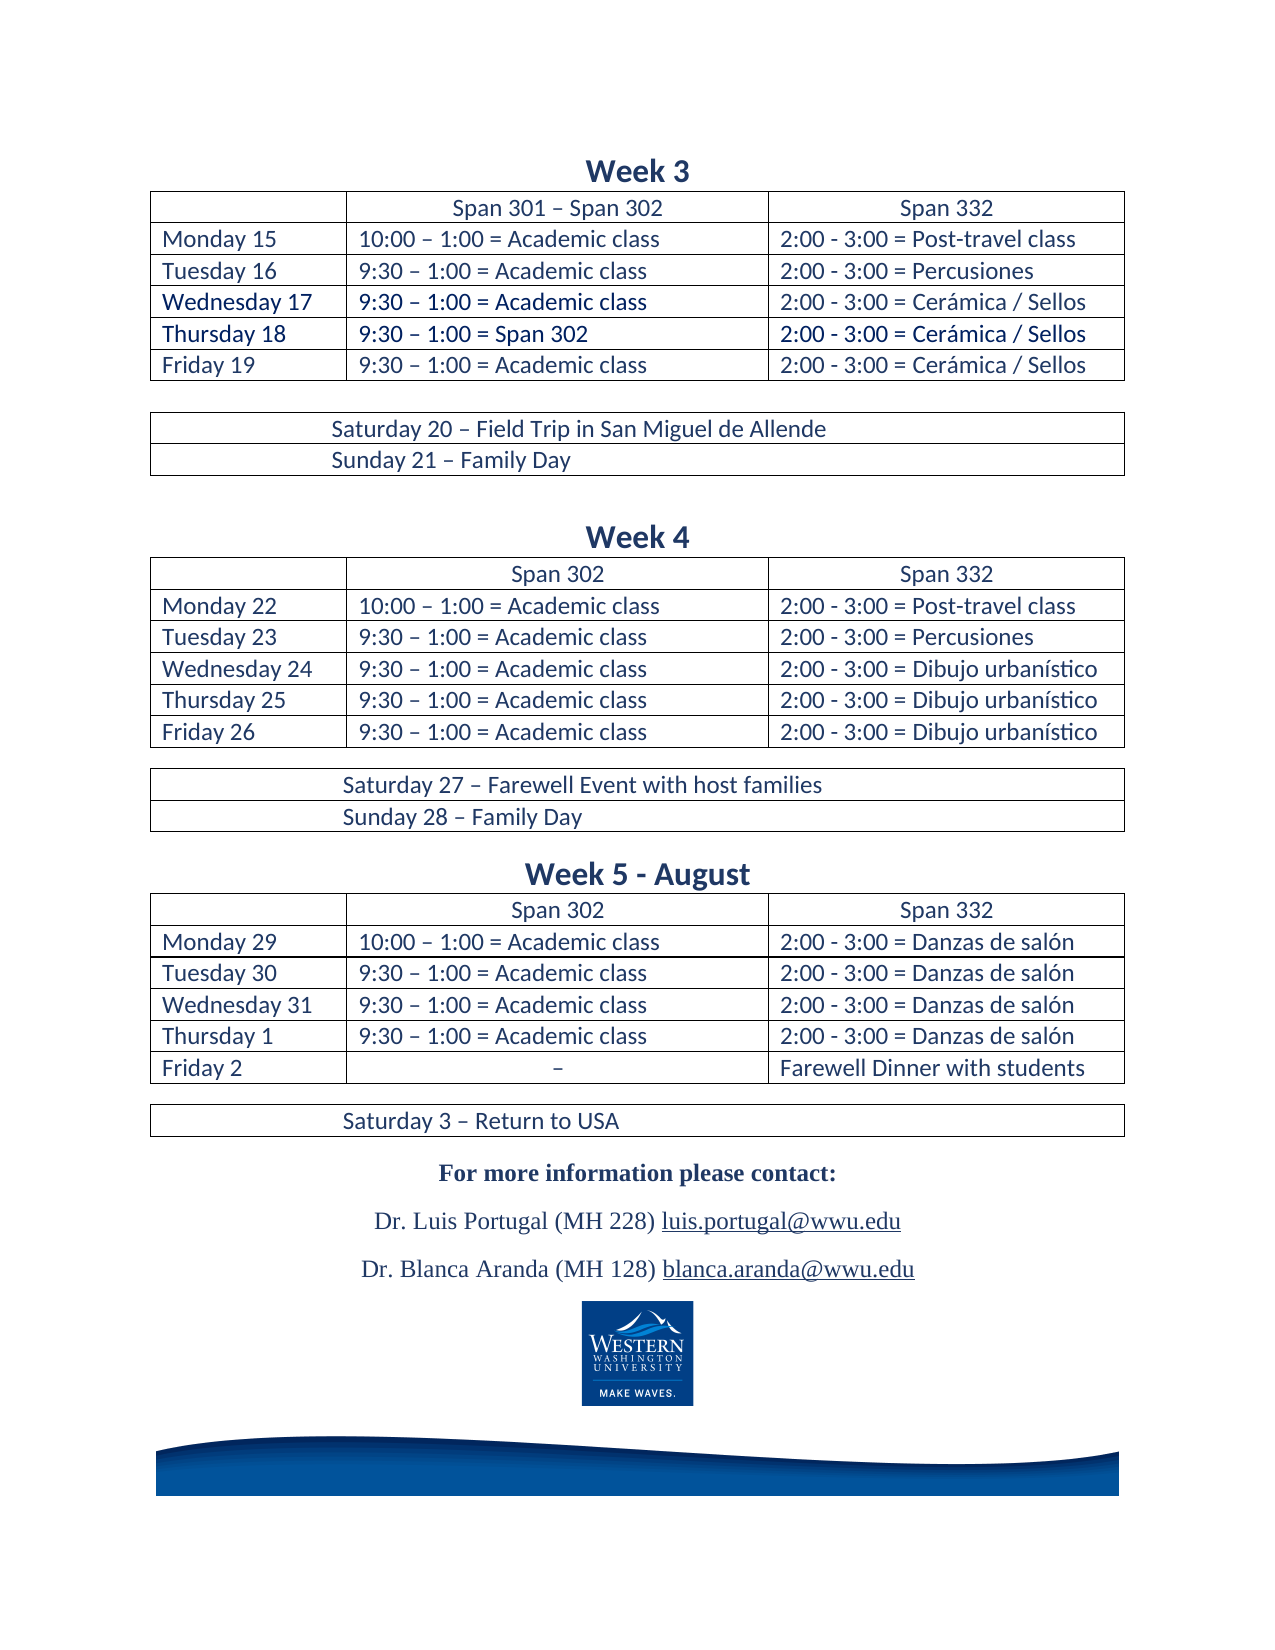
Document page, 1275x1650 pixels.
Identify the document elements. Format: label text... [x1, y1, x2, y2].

table_cell Friday 2 [151, 1052, 346, 1083]
table_cell Sunday 28 – Family Day [151, 801, 1124, 831]
table_header Span 332 [769, 894, 1124, 925]
table_header Span 332 [769, 558, 1124, 589]
table_header [151, 558, 346, 589]
table_cell 9:30 – 1:00 = Academic class [347, 350, 768, 380]
table_header Saturday 3 – Return to USA [151, 1105, 1124, 1136]
text For more information please contact: [150, 1158, 1125, 1187]
table_header Saturday 27 – Farewell Event with host families [151, 769, 1124, 799]
table_header Span 301 – Span 302 [347, 192, 768, 222]
table_cell 2:00 - 3:00 = Dibujo urbanístico [769, 685, 1124, 715]
table_cell 2:00 - 3:00 = Post-travel class [769, 590, 1124, 620]
table_cell 9:30 – 1:00 = Academic class [347, 716, 768, 747]
text Week 3 [150, 150, 1125, 191]
text Dr. Luis Portugal (MH 228) luis.portugal@wwu.edu [150, 1206, 1125, 1235]
text Dr. Blanca Aranda (MH 128) blanca.aranda@wwu.edu [150, 1254, 1125, 1283]
text Week 5 - August [150, 852, 1125, 893]
table_cell Monday 15 [151, 223, 346, 254]
table_cell 9:30 – 1:00 = Academic class [347, 255, 768, 285]
table_cell Tuesday 16 [151, 255, 346, 285]
table_cell 9:30 – 1:00 = Academic class [347, 286, 768, 317]
table_cell 9:30 – 1:00 = Academic class [347, 621, 768, 652]
table_cell Farewell Dinner with students [769, 1052, 1124, 1083]
table_cell Tuesday 30 [151, 958, 346, 988]
table_cell 2:00 - 3:00 = Post-travel class [769, 223, 1124, 254]
table_cell – [347, 1052, 768, 1083]
table_cell Monday 29 [151, 926, 346, 956]
table_cell Tuesday 23 [151, 621, 346, 652]
table_header Span 302 [347, 894, 768, 925]
text Week 4 [150, 517, 1125, 557]
table_cell 2:00 - 3:00 = Dibujo urbanístico [769, 653, 1124, 683]
table_cell 2:00 - 3:00 = Cerámica / Sellos [769, 350, 1124, 380]
table_cell Wednesday 24 [151, 653, 346, 683]
table_cell Sunday 21 – Family Day [151, 444, 1124, 475]
table_cell Friday 19 [151, 350, 346, 380]
table_cell 10:00 – 1:00 = Academic class [347, 590, 768, 620]
table_cell 9:30 – 1:00 = Academic class [347, 1021, 768, 1051]
table_cell Friday 26 [151, 716, 346, 747]
table_cell Monday 22 [151, 590, 346, 620]
table_header Span 332 [769, 192, 1124, 222]
table_cell 10:00 – 1:00 = Academic class [347, 926, 768, 956]
table_cell 9:30 – 1:00 = Academic class [347, 653, 768, 683]
table_cell Thursday 1 [151, 1021, 346, 1051]
table_cell 2:00 - 3:00 = Danzas de salón [769, 926, 1124, 956]
table_cell 2:00 - 3:00 = Cerámica / Sellos [769, 318, 1124, 348]
table_cell Thursday 25 [151, 685, 346, 715]
table_cell 9:30 – 1:00 = Academic class [347, 685, 768, 715]
table_cell Wednesday 17 [151, 286, 346, 317]
table_cell 9:30 – 1:00 = Academic class [347, 989, 768, 1019]
table_cell Thursday 18 [151, 318, 346, 348]
table_cell 2:00 - 3:00 = Danzas de salón [769, 1021, 1124, 1051]
table_header [151, 192, 346, 222]
table_cell 2:00 - 3:00 = Danzas de salón [769, 989, 1124, 1019]
picture [156, 1301, 1119, 1496]
table_cell Wednesday 31 [151, 989, 346, 1019]
table_cell 2:00 - 3:00 = Percusiones [769, 255, 1124, 285]
table_cell 2:00 - 3:00 = Dibujo urbanístico [769, 716, 1124, 747]
table_cell 10:00 – 1:00 = Academic class [347, 223, 768, 254]
table_cell 2:00 - 3:00 = Danzas de salón [769, 958, 1124, 988]
table_header Span 302 [347, 558, 768, 589]
table_cell 2:00 - 3:00 = Percusiones [769, 621, 1124, 652]
table_cell 9:30 – 1:00 = Academic class [347, 958, 768, 988]
table_header [151, 894, 346, 925]
table_cell 2:00 - 3:00 = Cerámica / Sellos [769, 286, 1124, 317]
table_cell 9:30 – 1:00 = Span 302 [347, 318, 768, 348]
table_header Saturday 20 – Field Trip in San Miguel de Allende [151, 413, 1124, 443]
